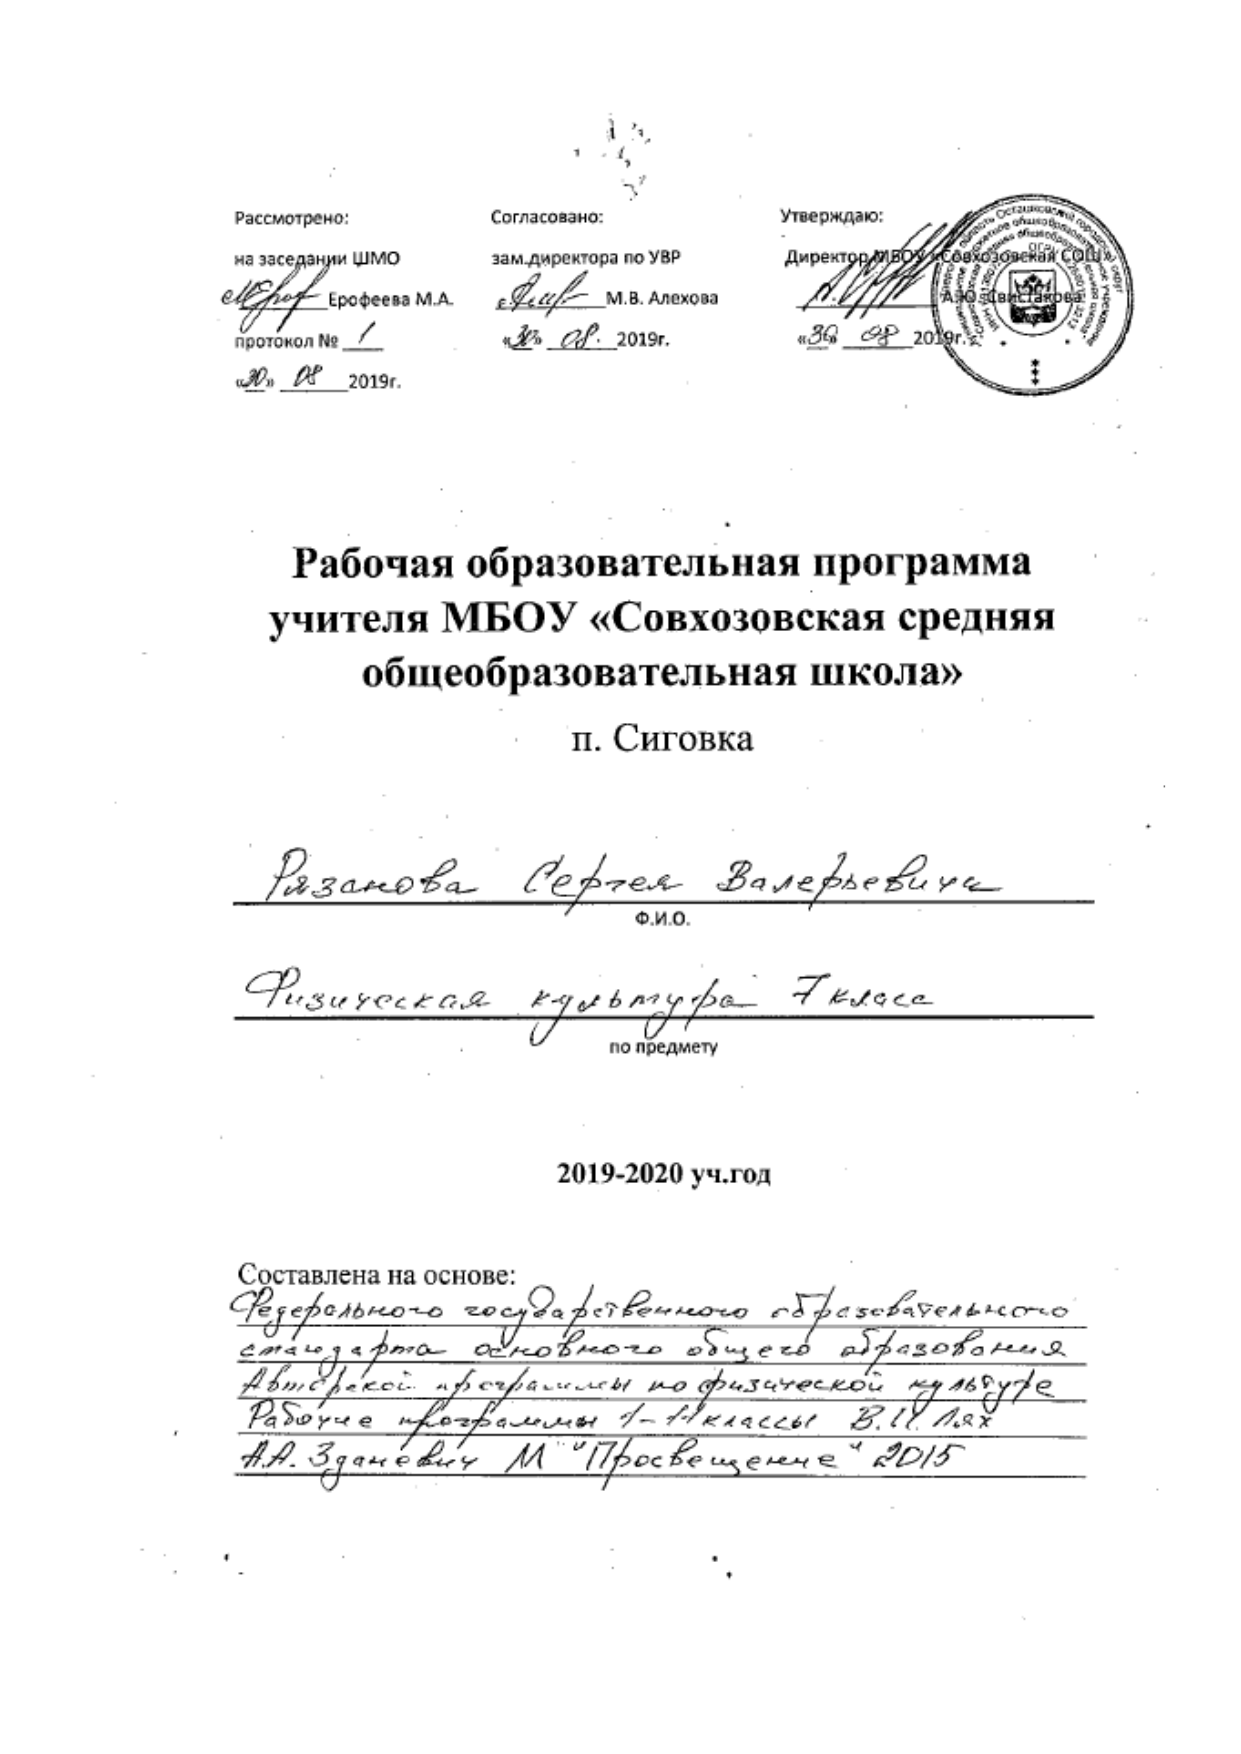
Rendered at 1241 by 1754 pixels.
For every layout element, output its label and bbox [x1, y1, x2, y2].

picture [75, 100, 1166, 1633]
